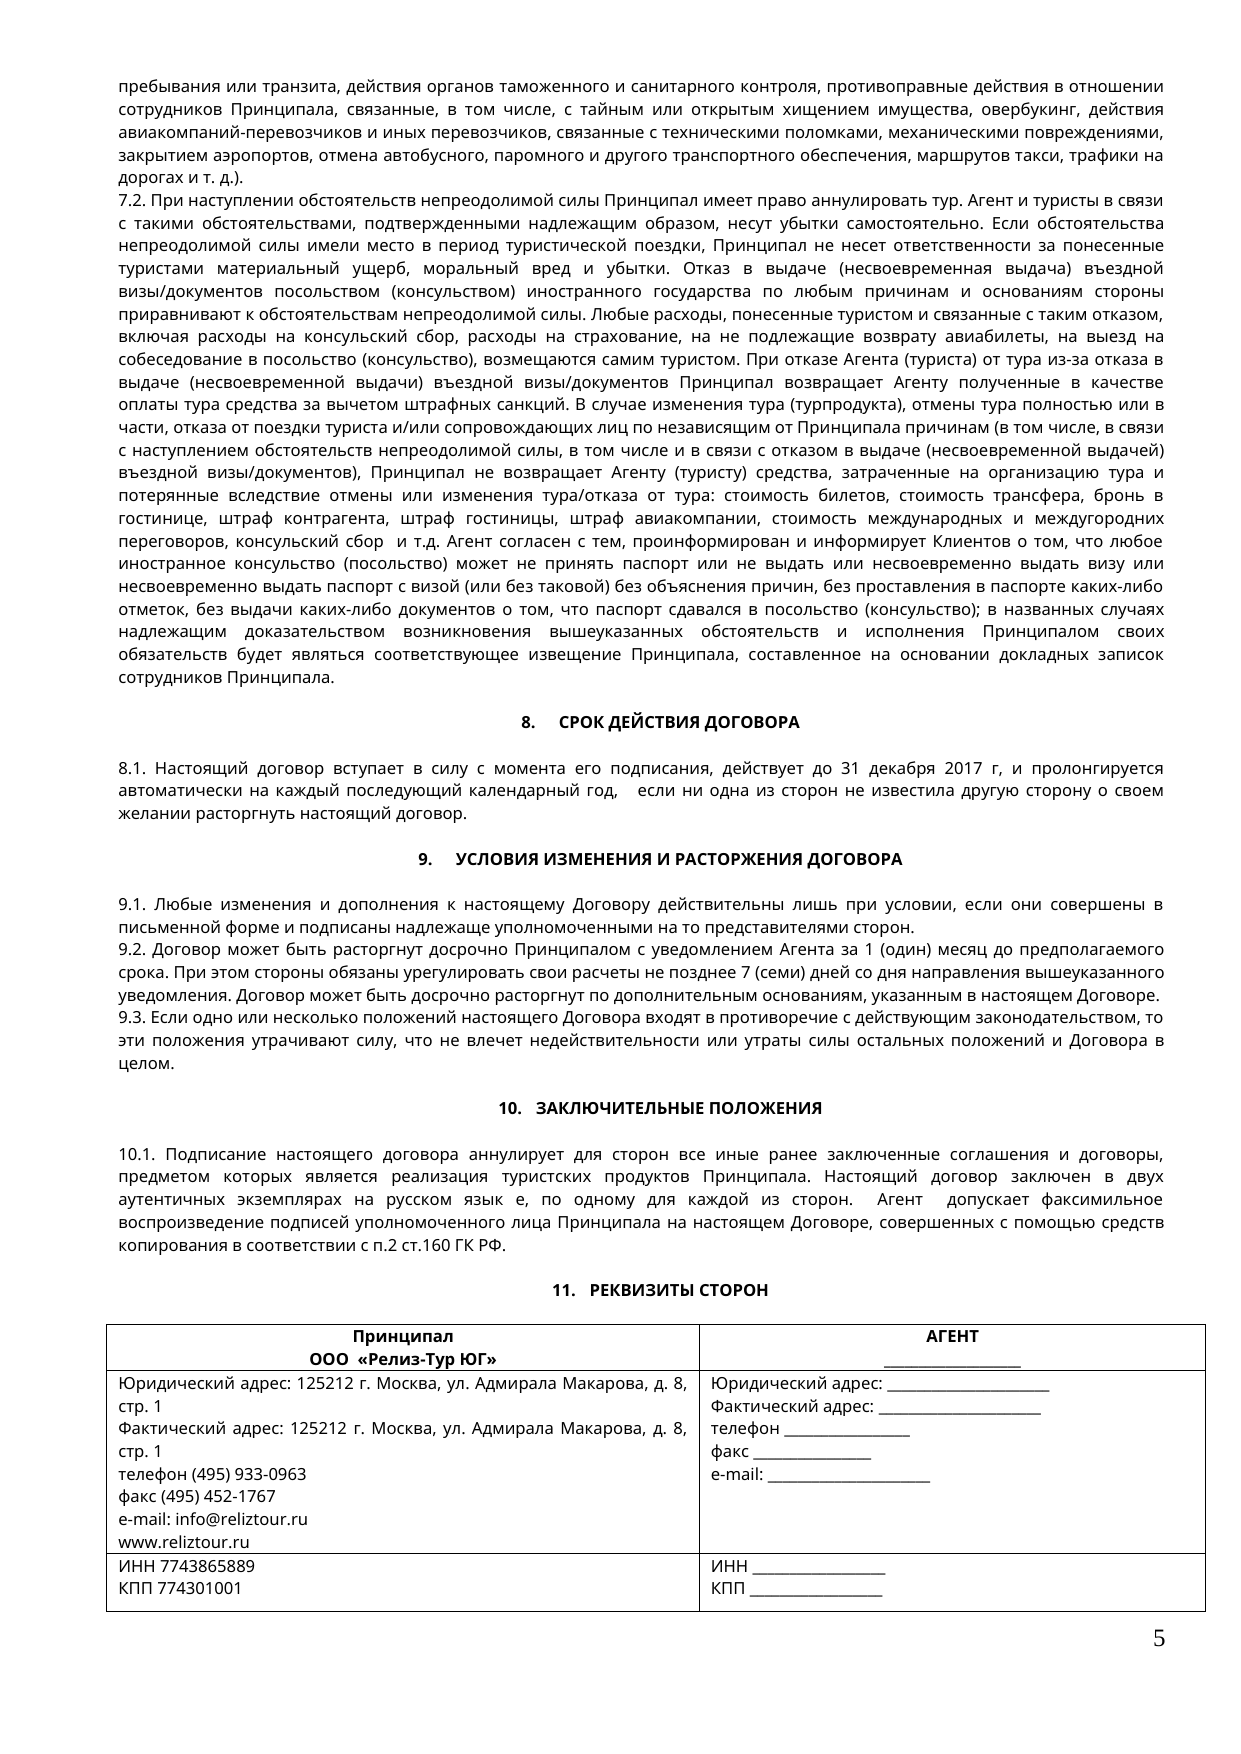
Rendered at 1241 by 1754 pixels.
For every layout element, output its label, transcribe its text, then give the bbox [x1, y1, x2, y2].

text 10.1. Подписание настоящего договора аннулирует для сторон все иные ранее заключенные соглашения и договоры, предметом которых является реализация туристских продуктов Принципала. Настоящий договор заключен в двух аутентичных экземплярах на русском язык е, по одному для каждой из сторон. Агент допускает факсимильное воспроизведение подписей уполномоченного лица Принципала на настоящем Договоре, совершенных с помощью средств копирования в соответствии с п.2 ст.160 ГК РФ. [118, 1142, 1165, 1256]
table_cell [700, 1554, 1205, 1611]
text 8.1. Настоящий договор вступает в силу с момента его подписания, действует до 31 декабря 2017 г, и пролонгируется автоматически на каждый последующий календарный год, если ни одна из сторон не известила другую сторону о своем желании расторгнуть настоящий договор. [118, 756, 1165, 824]
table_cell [107, 1554, 699, 1611]
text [118, 75, 1165, 188]
table_cell Юридический адрес: ______________________ Фактический адрес: ______________________ телефон _________________ факс ________________ e-mail: ______________________ [700, 1371, 1205, 1553]
text 7.2. При наступлении обстоятельств непреодолимой силы Принципал имеет право аннулировать тур. Агент и туристы в связи с такими обстоятельствами, подтвержденными надлежащим образом, несут убытки самостоятельно. Если обстоятельства непреодолимой силы имели место в период туристической поездки, Принципал не несет ответственности за понесенные туристами материальный ущерб, моральный вред и убытки. Отказ в выдаче (несвоевременная выдача) въездной визы/документов посольством (консульством) иностранного государства по любым причинам и основаниям стороны приравнивают к обстоятельствам непреодолимой силы. Любые расходы, понесенные туристом и связанные с таким отказом, включая расходы на консульский сбор, расходы на страхование, на не подлежащие возврату авиабилеты, на выезд на собеседование в посольство (консульство), возмещаются самим туристом. При отказе Агента (туриста) от тура из-за отказа в выдаче (несвоевременной выдачи) въездной визы/документов Принципал возвращает Агенту полученные в качестве оплаты тура средства за вычетом штрафных санкций. В случае изменения тура (турпродукта), отмены тура полностью или в части, отказа от поездки туриста и/или сопровождающих лиц по независящим от Принципала причинам (в том числе, в связи с наступлением обстоятельств непреодолимой силы, в том числе и в связи с отказом в выдаче (несвоевременной выдачей) въездной визы/документов), Принципал не возвращает Агенту (туристу) средства, затраченные на организацию тура и потерянные вследствие отмены или изменения тура/отказа от тура: стоимость билетов, стоимость трансфера, бронь в гостинице, штраф контрагента, штраф гостиницы, штраф авиакомпании, стоимость международных и междугородних переговоров, консульский сбор и т.д. Агент согласен с тем, проинформирован и информирует Клиентов о том, что любое иностранное консульство (посольство) может не принять паспорт или не выдать или несвоевременно выдать визу или несвоевременно выдать паспорт с визой (или без таковой) без объяснения причин, без проставления в паспорте каких-либо отметок, без выдачи каких-либо документов о том, что паспорт сдавался в посольство (консульство); в названных случаях надлежащим доказательством возникновения вышеуказанных обстоятельств и исполнения Принципалом своих обязательств будет являться соответствующее извещение Принципала, составленное на основании докладных записок сотрудников Принципала. [118, 188, 1165, 688]
list УСЛОВИЯ ИЗМЕНЕНИЯ И РАСТОРЖЕНИЯ ДОГОВОРА [156, 847, 1165, 870]
list РЕКВИЗИТЫ СТОРОН [156, 1278, 1165, 1301]
text 9.2. Договор может быть расторгнут досрочно Принципалом с уведомлением Агента за 1 (один) месяц до предполагаемого срока. При этом стороны обязаны урегулировать свои расчеты не позднее 7 (семи) дней со дня направления вышеуказанного уведомления. Договор может быть досрочно расторгнут по дополнительным основаниям, указанным в настоящем Договоре. [118, 938, 1165, 1006]
table_header АГЕНТ ____________________ [700, 1325, 1205, 1370]
text 9.3. Если одно или несколько положений настоящего Договора входят в противоречие с действующим законодательством, то эти положения утрачивают силу, что не влечет недействительности или утраты силы остальных положений и Договора в целом. [118, 1006, 1165, 1074]
list ЗАКЛЮЧИТЕЛЬНЫЕ ПОЛОЖЕНИЯ [156, 1097, 1165, 1119]
list СРОК ДЕЙСТВИЯ ДОГОВОРА [156, 711, 1165, 733]
table_header Принципал ООО «Релиз-Тур ЮГ» [107, 1325, 699, 1370]
table_cell Юридический адрес: 125212 г. Москва, ул. Адмирала Макарова, д. 8, стр. 1 Фактический адрес: 125212 г. Москва, ул. Адмирала Макарова, д. 8, стр. 1 телефон (495) 933-0963 факс (495) 452-1767 e-mail: info@reliztour.ru www.reliztour.ru [107, 1371, 699, 1553]
text 9.1. Любые изменения и дополнения к настоящему Договору действительны лишь при условии, если они совершены в письменной форме и подписаны надлежаще уполномоченными на то представителями сторон. [118, 892, 1165, 938]
